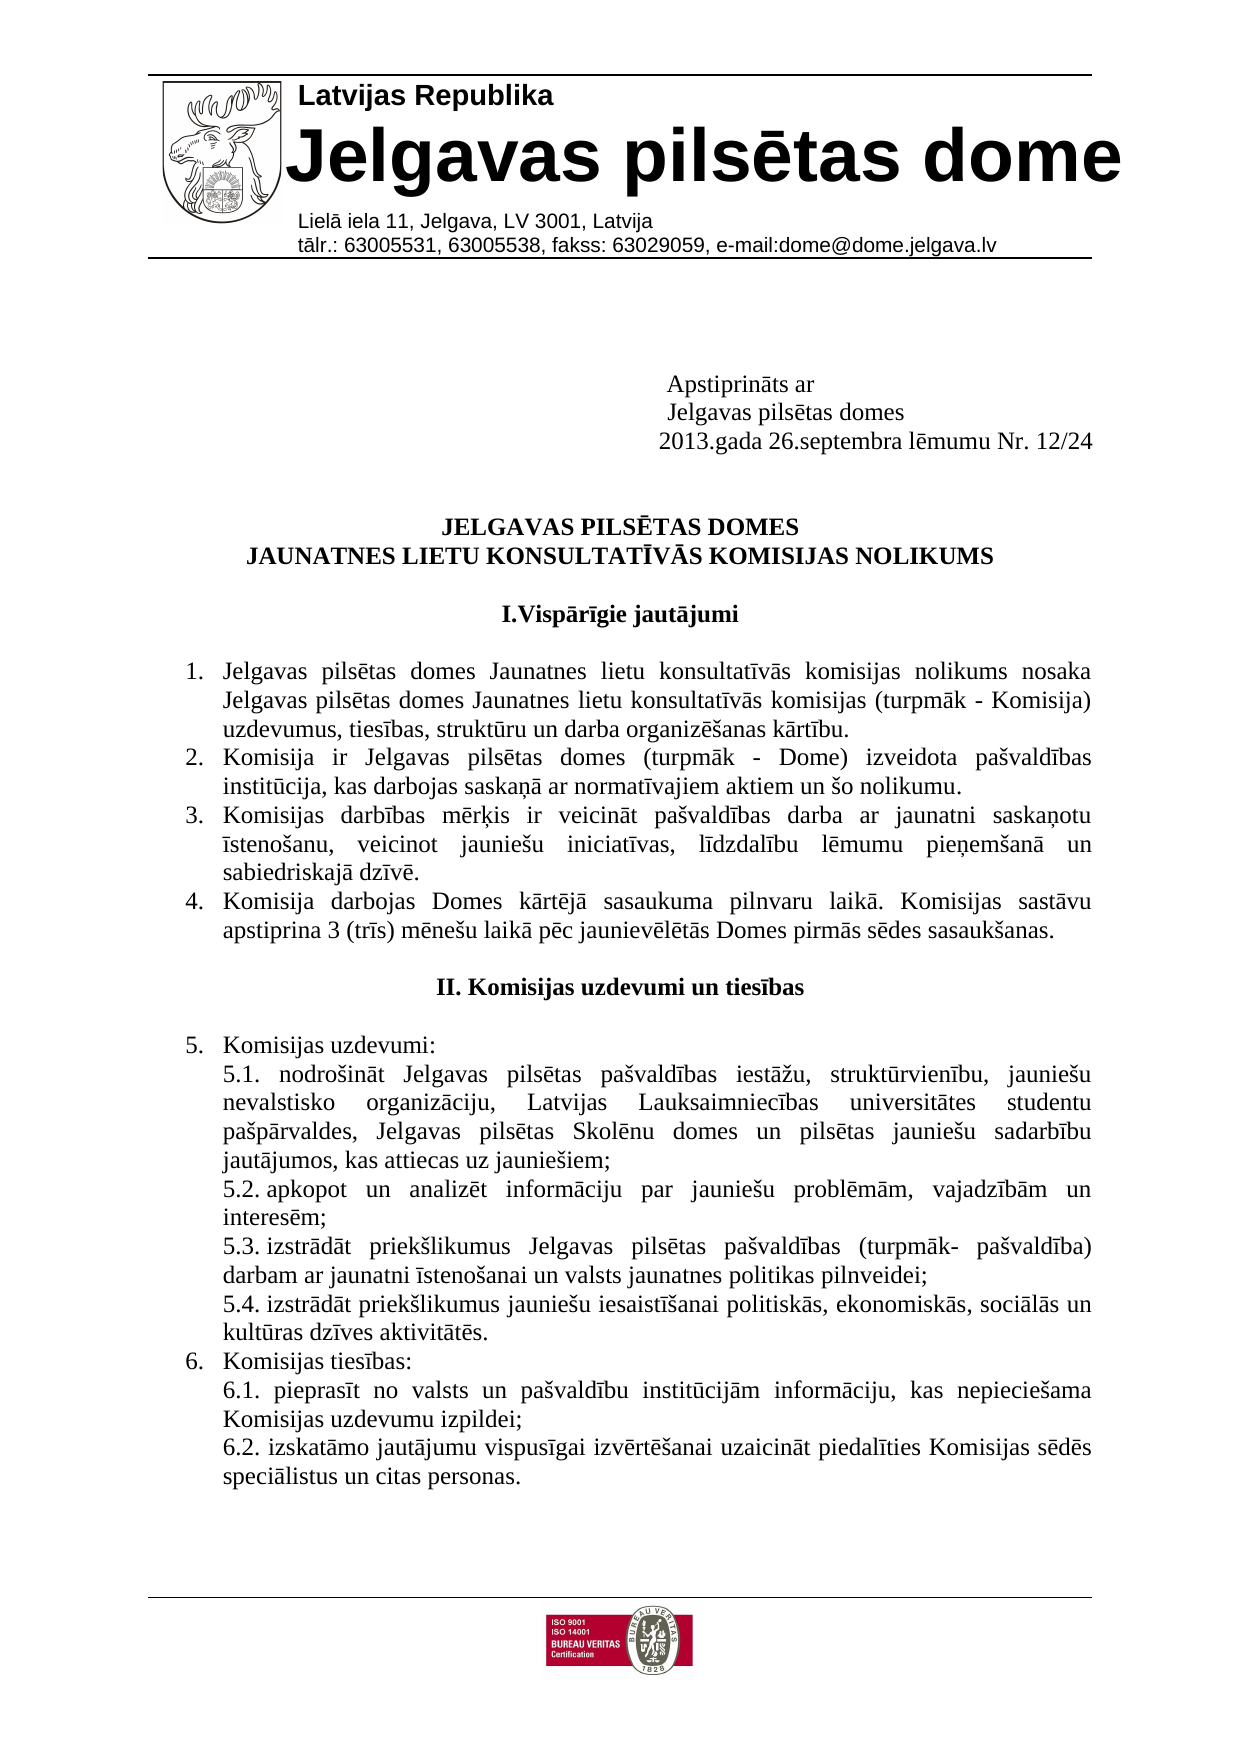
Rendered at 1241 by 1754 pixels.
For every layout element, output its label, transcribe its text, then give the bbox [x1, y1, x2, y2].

text Jelgavas pilsētas domes [148, 397, 1092, 426]
list Komisija ir Jelgavas pilsētas domes (turpmāk - Dome) izveidota pašvaldības institūcija, kas darbojas saskaņā ar normatīvajiem aktiem un šo nolikumu. [185, 742, 1092, 800]
list Komisija darbojas Domes kārtējā sasaukuma pilnvaru laikā. Komisijas sastāvu apstiprina 3 (trīs) mēnešu laikā pēc jaunievēlētās Domes pirmās sēdes sasaukšanas. [185, 886, 1092, 944]
list Komisijas darbības mērķis ir veicināt pašvaldības darba ar jaunatni saskaņotu īstenošanu, veicinot jauniešu iniciatīvas, līdzdalību lēmumu pieņemšanā un sabiedriskajā dzīvē. [185, 800, 1092, 886]
text Apstiprināts ar [598, 369, 1092, 397]
text JAUNATNES LIETU KONSULTATĪVĀS KOMISIJAS NOLIKUMS [148, 541, 1092, 570]
list Komisijas uzdevumi: [185, 1030, 1092, 1059]
text JELGAVAS PILSĒTAS DOMES [148, 512, 1092, 541]
list 6.1. pieprasīt no valsts un pašvaldību institūcijām informāciju, kas nepieciešama Komisijas uzdevumu izpildei; [223, 1375, 1092, 1432]
text II. Komisijas uzdevumi un tiesības [148, 972, 1092, 1001]
list 5.1. nodrošināt Jelgavas pilsētas pašvaldības iestāžu, struktūrvienību, jauniešu nevalstisko organizāciju, Latvijas Lauksaimniecības universitātes studentu pašpārvaldes, Jelgavas pilsētas Skolēnu domes un pilsētas jauniešu sadarbību jautājumos, kas attiecas uz jauniešiem; [223, 1059, 1092, 1174]
picture [541, 1600, 699, 1681]
list Komisijas tiesības: [185, 1346, 1092, 1375]
picture [162, 81, 282, 224]
list 6.2. izskatāmo jautājumu vispusīgai izvērtēšanai uzaicināt piedalīties Komisijas sēdēs speciālistus un citas personas. [223, 1432, 1092, 1490]
list 5.3. izstrādāt priekšlikumus Jelgavas pilsētas pašvaldības (turpmāk- pašvaldība) darbam ar jaunatni īstenošanai un valsts jaunatnes politikas pilnveidei; [223, 1231, 1092, 1289]
text 2013.gada 26.septembra lēmumu Nr. 12/24 [148, 426, 1092, 455]
list Jelgavas pilsētas domes Jaunatnes lietu konsultatīvās komisijas nolikums nosaka Jelgavas pilsētas domes Jaunatnes lietu konsultatīvās komisijas (turpmāk - Komisija) uzdevumus, tiesības, struktūru un darba organizēšanas kārtību. [185, 656, 1092, 742]
list 5.2. apkopot un analizēt informāciju par jauniešu problēmām, vajadzībām un interesēm; [223, 1174, 1092, 1231]
list 5.4. izstrādāt priekšlikumus jauniešu iesaistīšanai politiskās, ekonomiskās, sociālās un kultūras dzīves aktivitātēs. [223, 1289, 1092, 1346]
text I.Vispārīgie jautājumi [148, 599, 1092, 627]
